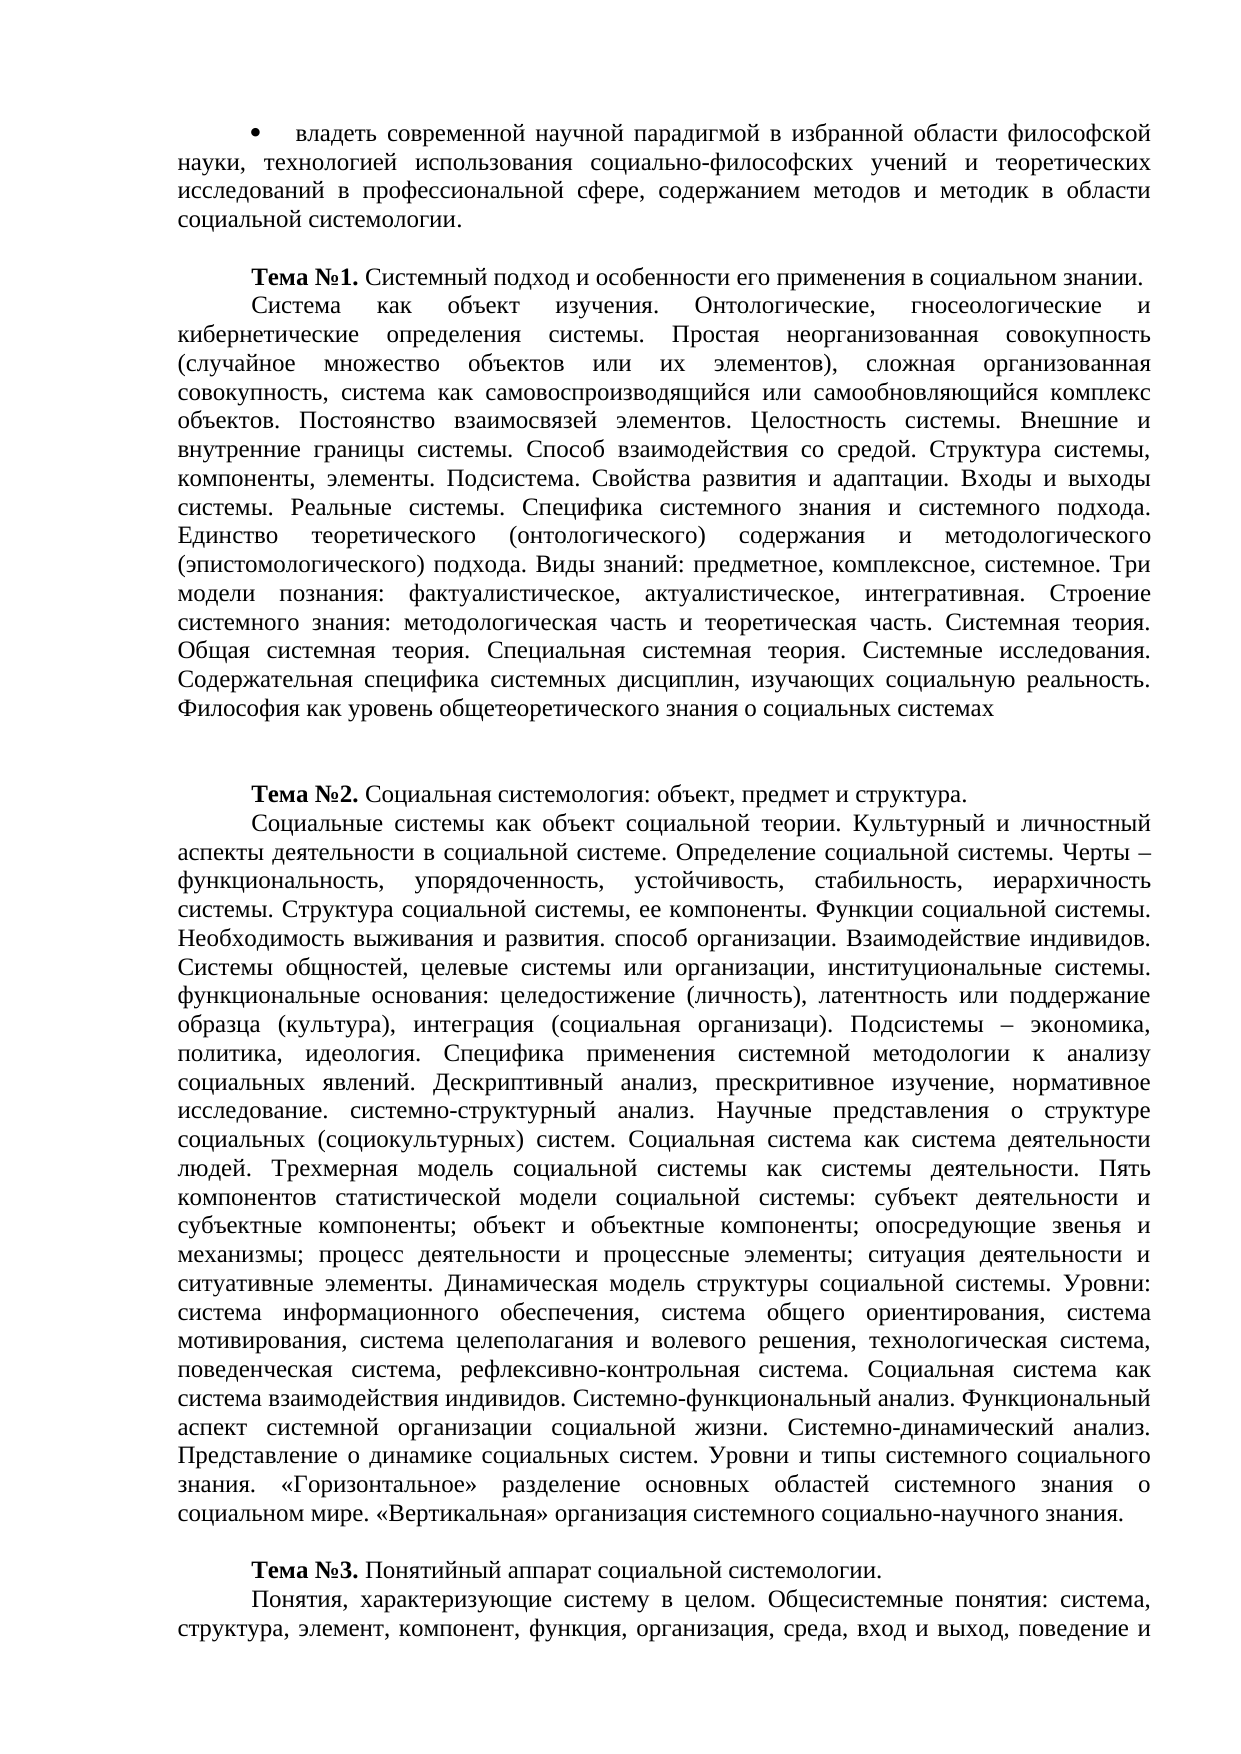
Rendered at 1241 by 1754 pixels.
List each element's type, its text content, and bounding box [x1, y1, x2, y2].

text Тема №1. Системный подход и особенности его применения в социальном знании. [177, 262, 1152, 291]
text Тема №3. Понятийный аппарат социальной системологии. [177, 1556, 1152, 1584]
text Тема №2. Социальная системология: объект, предмет и структура. [177, 779, 1152, 808]
list владеть современной научной парадигмой в избранной области философской науки, технологией использования социально-философских учений и теоретических исследований в профессиональной сфере, содержанием методов и методик в области социальной системологии. [177, 118, 1152, 233]
text Социальные системы как объект социальной теории. Культурный и личностный аспекты деятельности в социальной системе. Определение социальной системы. Черты – функциональность, упорядоченность, устойчивость, стабильность, иерархичность системы. Структура социальной системы, ее компоненты. Функции социальной системы. Необходимость выживания и развития. способ организации. Взаимодействие индивидов. Системы общностей, целевые системы или организации, институциональные системы. функциональные основания: целедостижение (личность), латентность или поддержание образца (культура), интеграция (социальная организаци). Подсистемы – экономика, политика, идеология. Специфика применения системной методологии к анализу социальных явлений. Дескриптивный анализ, прескритивное изучение, нормативное исследование. системно-структурный анализ. Научные представления о структуре социальных (социокультурных) систем. Социальная система как система деятельности людей. Трехмерная модель социальной системы как системы деятельности. Пять компонентов статистической модели социальной системы: субъект деятельности и субъектные компоненты; объект и объектные компоненты; опосредующие звенья и механизмы; процесс деятельности и процессные элементы; ситуация деятельности и ситуативные элементы. Динамическая модель структуры социальной системы. Уровни: система информационного обеспечения, система общего ориентирования, система мотивирования, система целеполагания и волевого решения, технологическая система, поведенческая система, рефлексивно-контрольная система. Социальная система как система взаимодействия индивидов. Системно-функциональный анализ. Функциональный аспект системной организации социальной жизни. Системно-динамический анализ. Представление о динамике социальных систем. Уровни и типы системного социального знания. «Горизонтальное» разделение основных областей системного знания о социальном мире. «Вертикальная» организация системного социально-научного знания. [177, 808, 1152, 1527]
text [177, 1584, 1152, 1642]
text Система как объект изучения. Онтологические, гносеологические и кибернетические определения системы. Простая неорганизованная совокупность (случайное множество объектов или их элементов), сложная организованная совокупность, система как самовоспроизводящийся или самообновляющийся комплекс объектов. Постоянство взаимосвязей элементов. Целостность системы. Внешние и внутренние границы системы. Способ взаимодействия со средой. Структура системы, компоненты, элементы. Подсистема. Свойства развития и адаптации. Входы и выходы системы. Реальные системы. Специфика системного знания и системного подхода. Единство теоретического (онтологического) содержания и методологического (эпистомологического) подхода. Виды знаний: предметное, комплексное, системное. Три модели познания: фактуалистическое, актуалистическое, интегративная. Строение системного знания: методологическая часть и теоретическая часть. Системная теория. Общая системная теория. Специальная системная теория. Системные исследования. Содержательная специфика системных дисциплин, изучающих социальную реальность. Философия как уровень общетеоретического знания о социальных системах [177, 291, 1152, 722]
